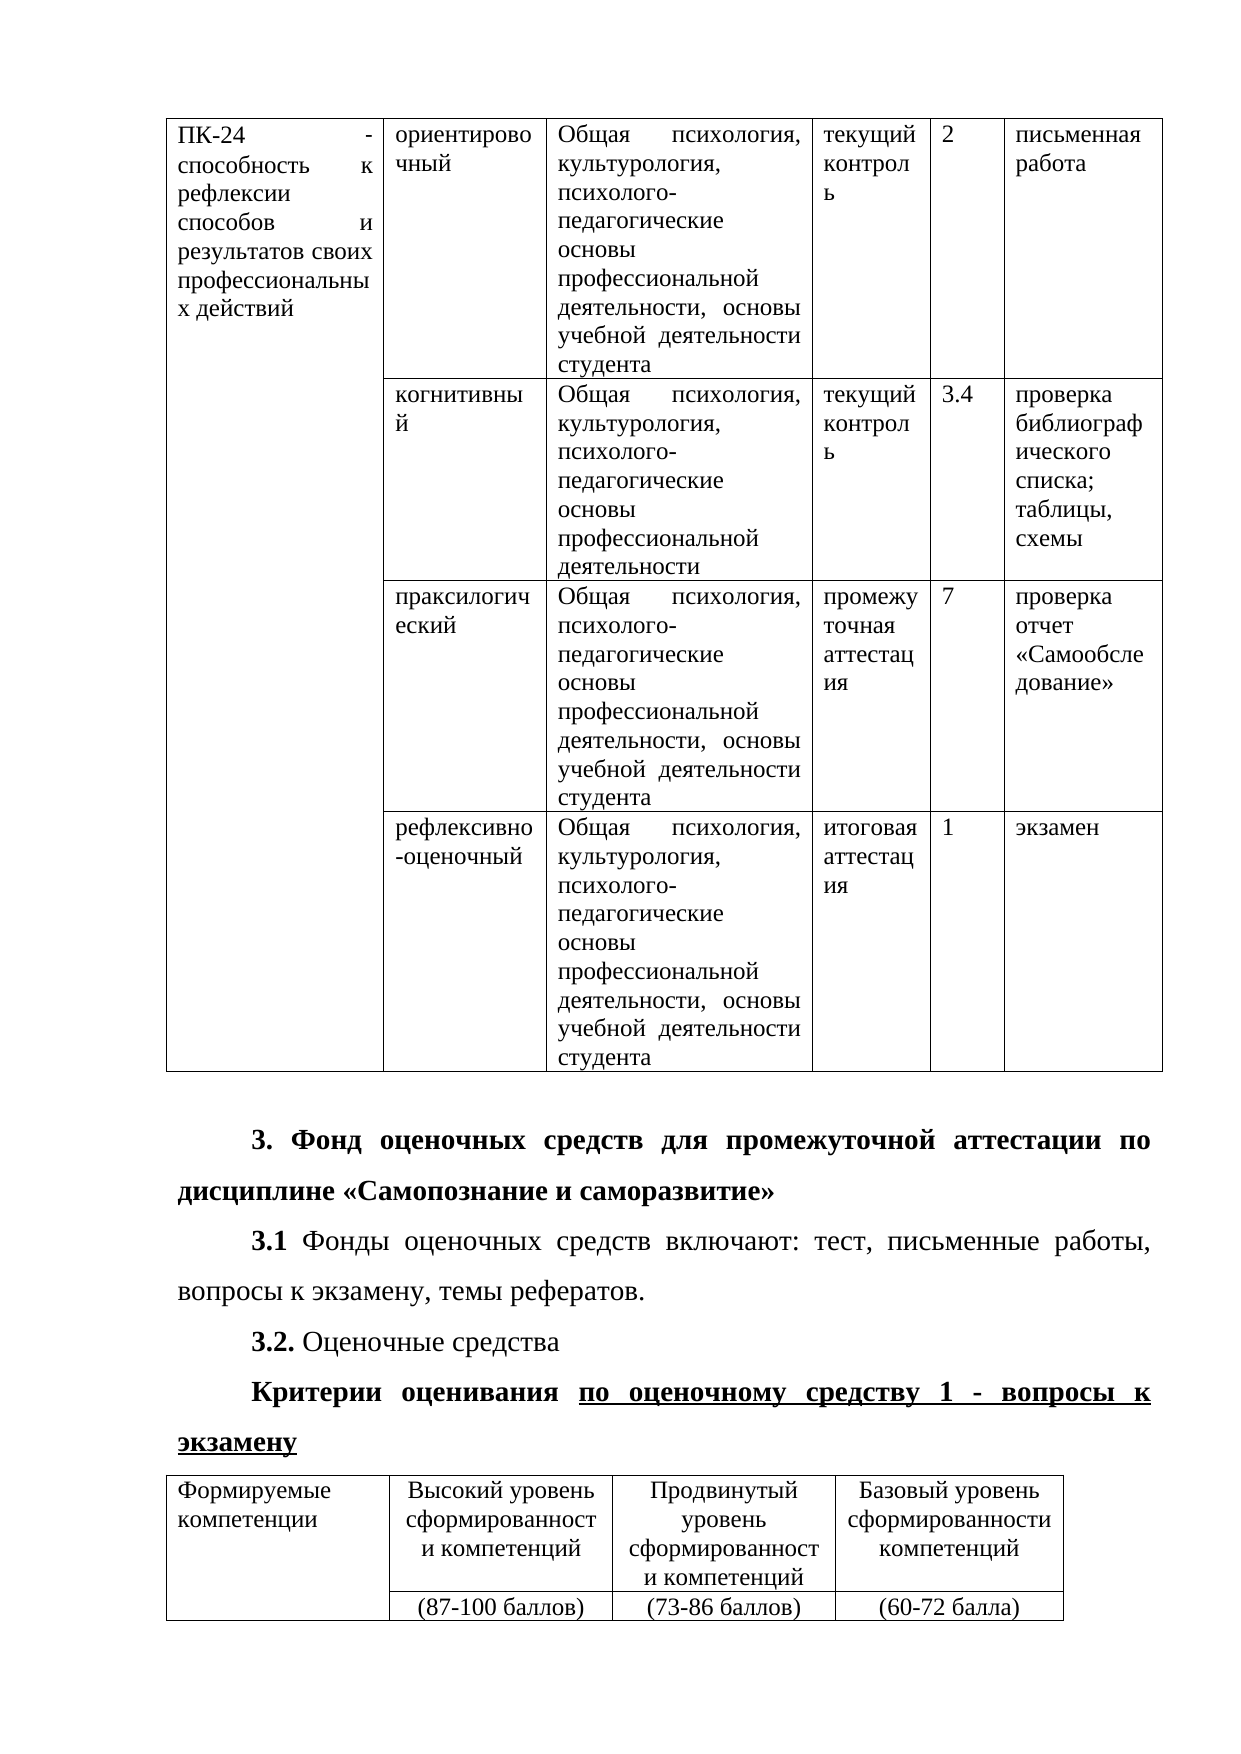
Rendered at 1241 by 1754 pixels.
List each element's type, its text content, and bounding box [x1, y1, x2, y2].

table_cell Общая психология, культурология, психолого-педагогические основы профессиональной деятельности [547, 379, 812, 580]
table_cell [613, 1592, 835, 1620]
table_cell промежуточная аттестация [813, 581, 930, 811]
table_cell Общая психология, культурология, психолого-педагогические основы профессиональной деятельности, основы учебной деятельности студента [547, 812, 812, 1071]
table_cell ориентировочный [384, 119, 546, 378]
text Критерии оценивания по оценочному средству 1 - вопросы к экзамену [177, 1374, 1152, 1458]
table_cell экзамен [1005, 812, 1162, 1071]
table_header Высокий уровень сформированности компетенций [390, 1476, 612, 1591]
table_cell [547, 119, 812, 378]
table_cell когнитивный [384, 379, 546, 580]
table_cell 2 [931, 119, 1004, 378]
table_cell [390, 1592, 612, 1620]
table_cell проверка отчет «Самообследование» [1005, 581, 1162, 811]
table_cell текущий контроль [813, 379, 930, 580]
table_cell 3.4 [931, 379, 1004, 580]
table_header Базовый уровень сформированности компетенций [836, 1476, 1063, 1591]
text 3. Фонд оценочных средств для промежуточной аттестации по дисциплине «Самопознание и саморазвитие» [177, 1122, 1152, 1206]
table_cell рефлексивно-оценочный [384, 812, 546, 1071]
table_cell итоговая аттестация [813, 812, 930, 1071]
table_cell проверка библиографического списка; таблицы, схемы [1005, 379, 1162, 580]
table_cell ПК-24 - способность к рефлексии способов и результатов своих профессиональных действий [167, 119, 383, 1071]
table_cell праксилогический [384, 581, 546, 811]
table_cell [836, 1592, 1063, 1620]
table_cell текущий контроль [813, 119, 930, 378]
table_header Формируемые компетенции [167, 1476, 389, 1620]
table_cell письменная работа [1005, 119, 1162, 378]
table_cell 1 [931, 812, 1004, 1071]
table_header Продвинутый уровень сформированности компетенций [613, 1476, 835, 1591]
text 3.1 Фонды оценочных средств включают: тест, письменные работы, вопросы к экзамену, темы рефератов. [177, 1223, 1152, 1307]
table_cell Общая психология, психолого-педагогические основы профессиональной деятельности, основы учебной деятельности студента [547, 581, 812, 811]
table_cell 7 [931, 581, 1004, 811]
text 3.2. Оценочные средства [177, 1324, 1152, 1357]
